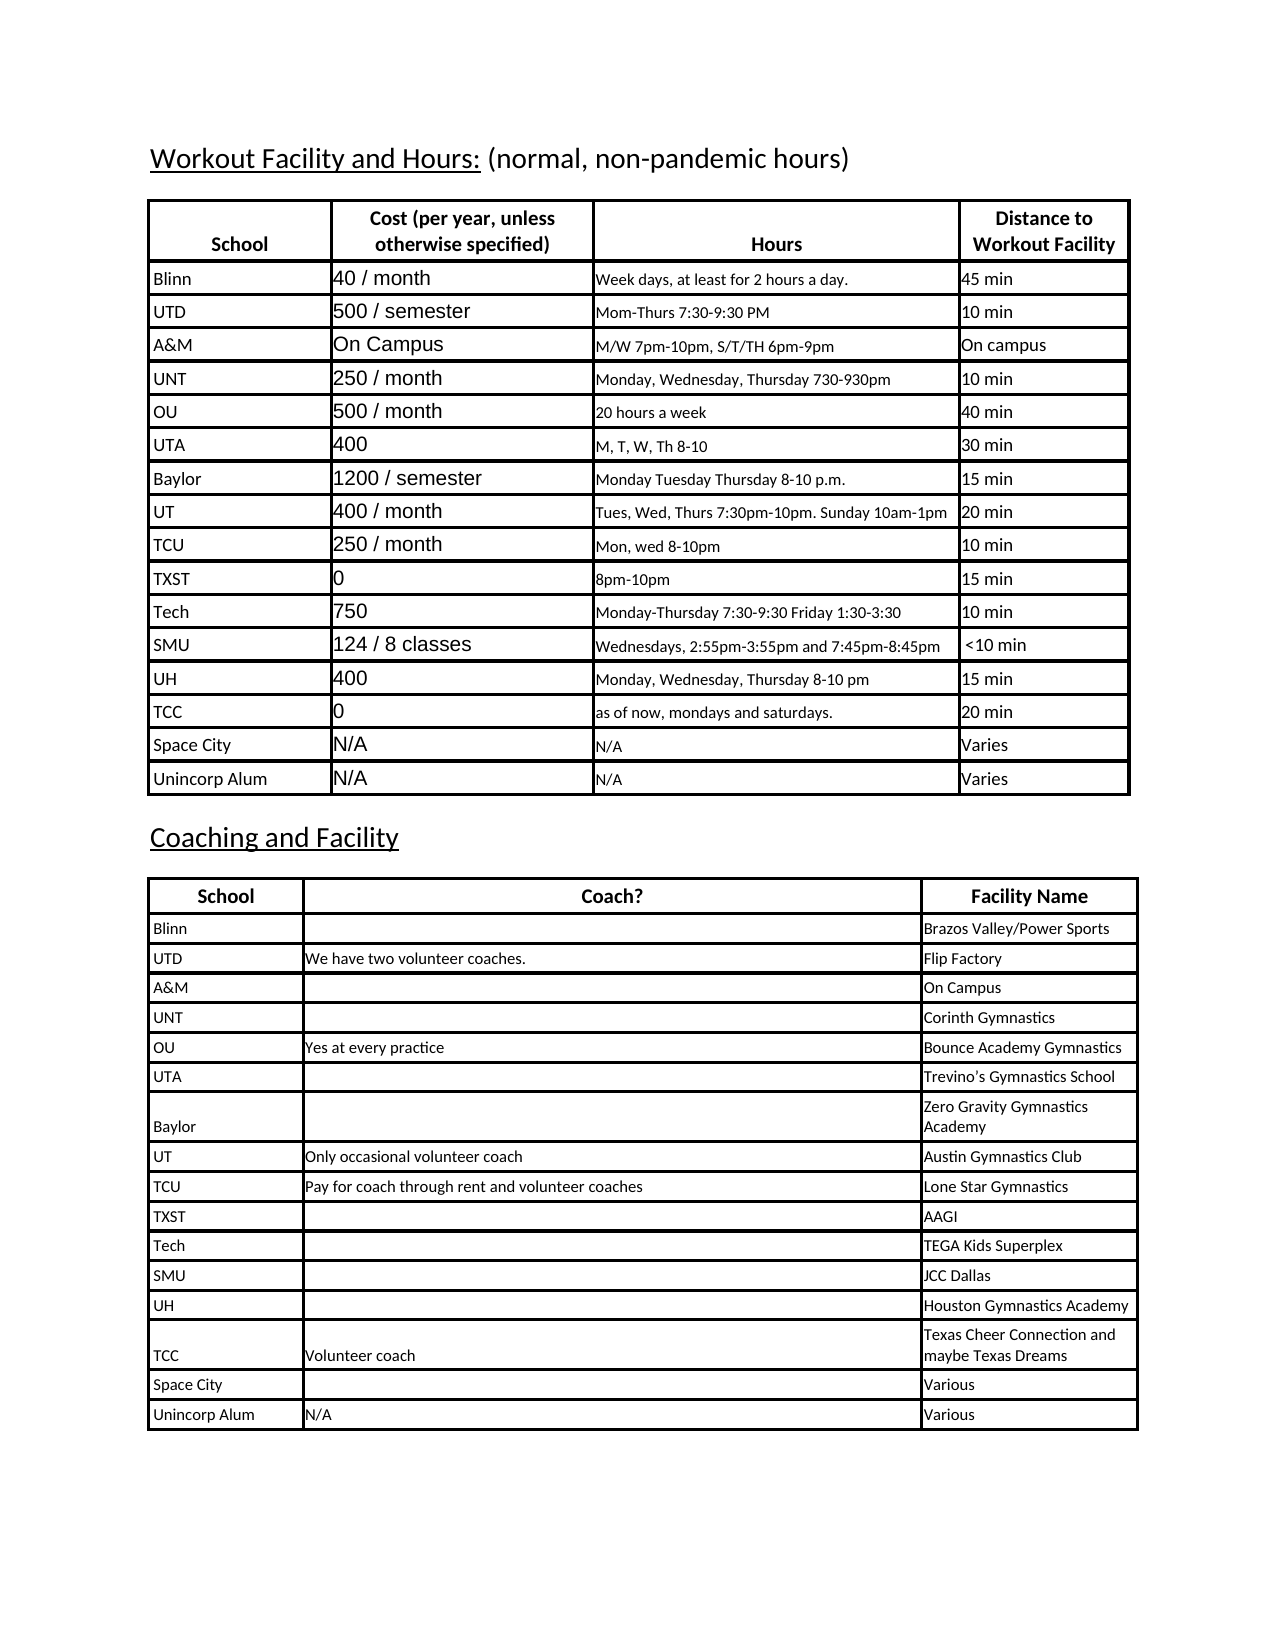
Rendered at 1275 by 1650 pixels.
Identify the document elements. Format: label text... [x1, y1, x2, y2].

table_cell TCC [150, 1321, 302, 1368]
table_cell Mom-Thurs 7:30-9:30 PM [595, 296, 958, 326]
table_cell OU [150, 1034, 302, 1061]
table_cell Monday-Thursday 7:30-9:30 Friday 1:30-3:30 [595, 596, 958, 626]
table_cell 250 / month [333, 363, 592, 393]
table_header Distance to Workout Facility [961, 202, 1127, 259]
table_header School [150, 202, 330, 259]
table_cell N/A [333, 729, 592, 759]
table_cell Baylor [150, 1093, 302, 1140]
table_cell 124 / 8 classes [333, 629, 592, 659]
table_cell Texas Cheer Connection and maybe Texas Dreams [923, 1321, 1136, 1368]
table_cell UNT [150, 363, 330, 393]
table_cell Wednesdays, 2:55pm-3:55pm and 7:45pm-8:45pm [595, 629, 958, 659]
table_cell UTA [150, 429, 330, 459]
table_cell Space City [150, 729, 330, 759]
table_cell N/A [595, 763, 958, 793]
table_cell Baylor [150, 463, 330, 493]
table_cell Tech [150, 1233, 302, 1259]
table_cell SMU [150, 629, 330, 659]
table_cell SMU [150, 1262, 302, 1289]
table_cell M, T, W, Th 8-10 [595, 429, 958, 459]
table_cell Corinth Gymnastics [923, 1004, 1136, 1031]
table_cell Bounce Academy Gymnastics [923, 1034, 1136, 1061]
table_cell UT [150, 1143, 302, 1170]
table_cell UNT [150, 1004, 302, 1031]
table_cell 10 min [961, 296, 1127, 326]
table_cell Space City [150, 1371, 302, 1398]
table_cell OU [150, 396, 330, 426]
table_cell M/W 7pm-10pm, S/T/TH 6pm-9pm [595, 329, 958, 359]
table_cell N/A [305, 1401, 920, 1428]
table_cell N/A [333, 763, 592, 793]
table_cell Lone Star Gymnastics [923, 1173, 1136, 1199]
table_cell 500 / month [333, 396, 592, 426]
table_cell Pay for coach through rent and volunteer coaches [305, 1173, 920, 1199]
table_cell Houston Gymnastics Academy [923, 1292, 1136, 1318]
table_cell [305, 1064, 920, 1090]
table_cell 1200 / semester [333, 463, 592, 493]
table_cell TXST [150, 1203, 302, 1229]
table_cell Brazos Valley/Power Sports [923, 915, 1136, 942]
table_cell 400 [333, 429, 592, 459]
table_cell 20 min [961, 496, 1127, 526]
table_header School [150, 880, 302, 912]
table_cell 20 min [961, 696, 1127, 726]
table_cell <10 min [961, 629, 1127, 659]
table_cell AAGI [923, 1203, 1136, 1229]
table_cell Monday, Wednesday, Thursday 8-10 pm [595, 663, 958, 693]
table_cell TCC [150, 696, 330, 726]
table_cell 45 min [961, 263, 1127, 293]
table_cell [305, 1292, 920, 1318]
table_cell A&M [150, 975, 302, 1001]
table_cell Week days, at least for 2 hours a day. [595, 263, 958, 293]
table_cell UH [150, 663, 330, 693]
table_cell 20 hours a week [595, 396, 958, 426]
table_cell UTD [150, 945, 302, 971]
table_cell Blinn [150, 915, 302, 942]
table_cell Blinn [150, 263, 330, 293]
table_header Hours [595, 202, 958, 259]
table_cell [305, 1203, 920, 1229]
table_cell A&M [150, 329, 330, 359]
table_cell JCC Dallas [923, 1262, 1136, 1289]
table_cell [305, 1004, 920, 1031]
table_cell On campus [961, 329, 1127, 359]
table_header Coach? [305, 880, 920, 912]
table_cell [305, 975, 920, 1001]
table_cell TCU [150, 1173, 302, 1199]
table_cell On Campus [923, 975, 1136, 1001]
table_cell Unincorp Alum [150, 1401, 302, 1428]
table_cell UT [150, 496, 330, 526]
table_cell Mon, wed 8-10pm [595, 529, 958, 559]
table_cell Unincorp Alum [150, 763, 330, 793]
table_cell 30 min [961, 429, 1127, 459]
table_cell Various [923, 1401, 1136, 1428]
table_cell 750 [333, 596, 592, 626]
table_cell We have two volunteer coaches. [305, 945, 920, 971]
table_cell TCU [150, 529, 330, 559]
text Coaching and Facility [150, 819, 1125, 854]
table_cell Trevino’s Gymnastics School [923, 1064, 1136, 1090]
table_cell 15 min [961, 663, 1127, 693]
table_cell Monday, Wednesday, Thursday 730-930pm [595, 363, 958, 393]
table_cell UH [150, 1292, 302, 1318]
table_cell 0 [333, 563, 592, 593]
table_cell 15 min [961, 563, 1127, 593]
table_cell 40 / month [333, 263, 592, 293]
table_cell 40 min [961, 396, 1127, 426]
table_cell TXST [150, 563, 330, 593]
table_cell TEGA Kids Superplex [923, 1233, 1136, 1259]
table_cell 15 min [961, 463, 1127, 493]
table_cell [305, 1371, 920, 1398]
table_cell Flip Factory [923, 945, 1136, 971]
table_cell 500 / semester [333, 296, 592, 326]
table_cell [305, 915, 920, 942]
table_header Facility Name [923, 880, 1136, 912]
table_cell Various [923, 1371, 1136, 1398]
table_cell Tech [150, 596, 330, 626]
table_cell Monday Tuesday Thursday 8-10 p.m. [595, 463, 958, 493]
table_cell 250 / month [333, 529, 592, 559]
table_cell [305, 1262, 920, 1289]
table_cell Varies [961, 729, 1127, 759]
table_cell [305, 1233, 920, 1259]
table_cell 10 min [961, 529, 1127, 559]
table_cell 10 min [961, 363, 1127, 393]
table_cell Yes at every practice [305, 1034, 920, 1061]
table_cell [305, 1093, 920, 1140]
table_cell Zero Gravity Gymnastics Academy [923, 1093, 1136, 1140]
table_cell Varies [961, 763, 1127, 793]
table_cell 0 [333, 696, 592, 726]
table_cell On Campus [333, 329, 592, 359]
text Workout Facility and Hours: (normal, non-pandemic hours) [150, 141, 1125, 176]
table_cell 10 min [961, 596, 1127, 626]
table_cell UTA [150, 1064, 302, 1090]
table_cell Volunteer coach [305, 1321, 920, 1368]
table_cell Tues, Wed, Thurs 7:30pm-10pm. Sunday 10am-1pm [595, 496, 958, 526]
table_cell N/A [595, 729, 958, 759]
table_cell 400 [333, 663, 592, 693]
table_cell UTD [150, 296, 330, 326]
table_cell 400 / month [333, 496, 592, 526]
table_cell 8pm-10pm [595, 563, 958, 593]
table_cell as of now, mondays and saturdays. [595, 696, 958, 726]
table_cell Only occasional volunteer coach [305, 1143, 920, 1170]
table_header Cost (per year, unless otherwise specified) [333, 202, 592, 259]
table_cell Austin Gymnastics Club [923, 1143, 1136, 1170]
